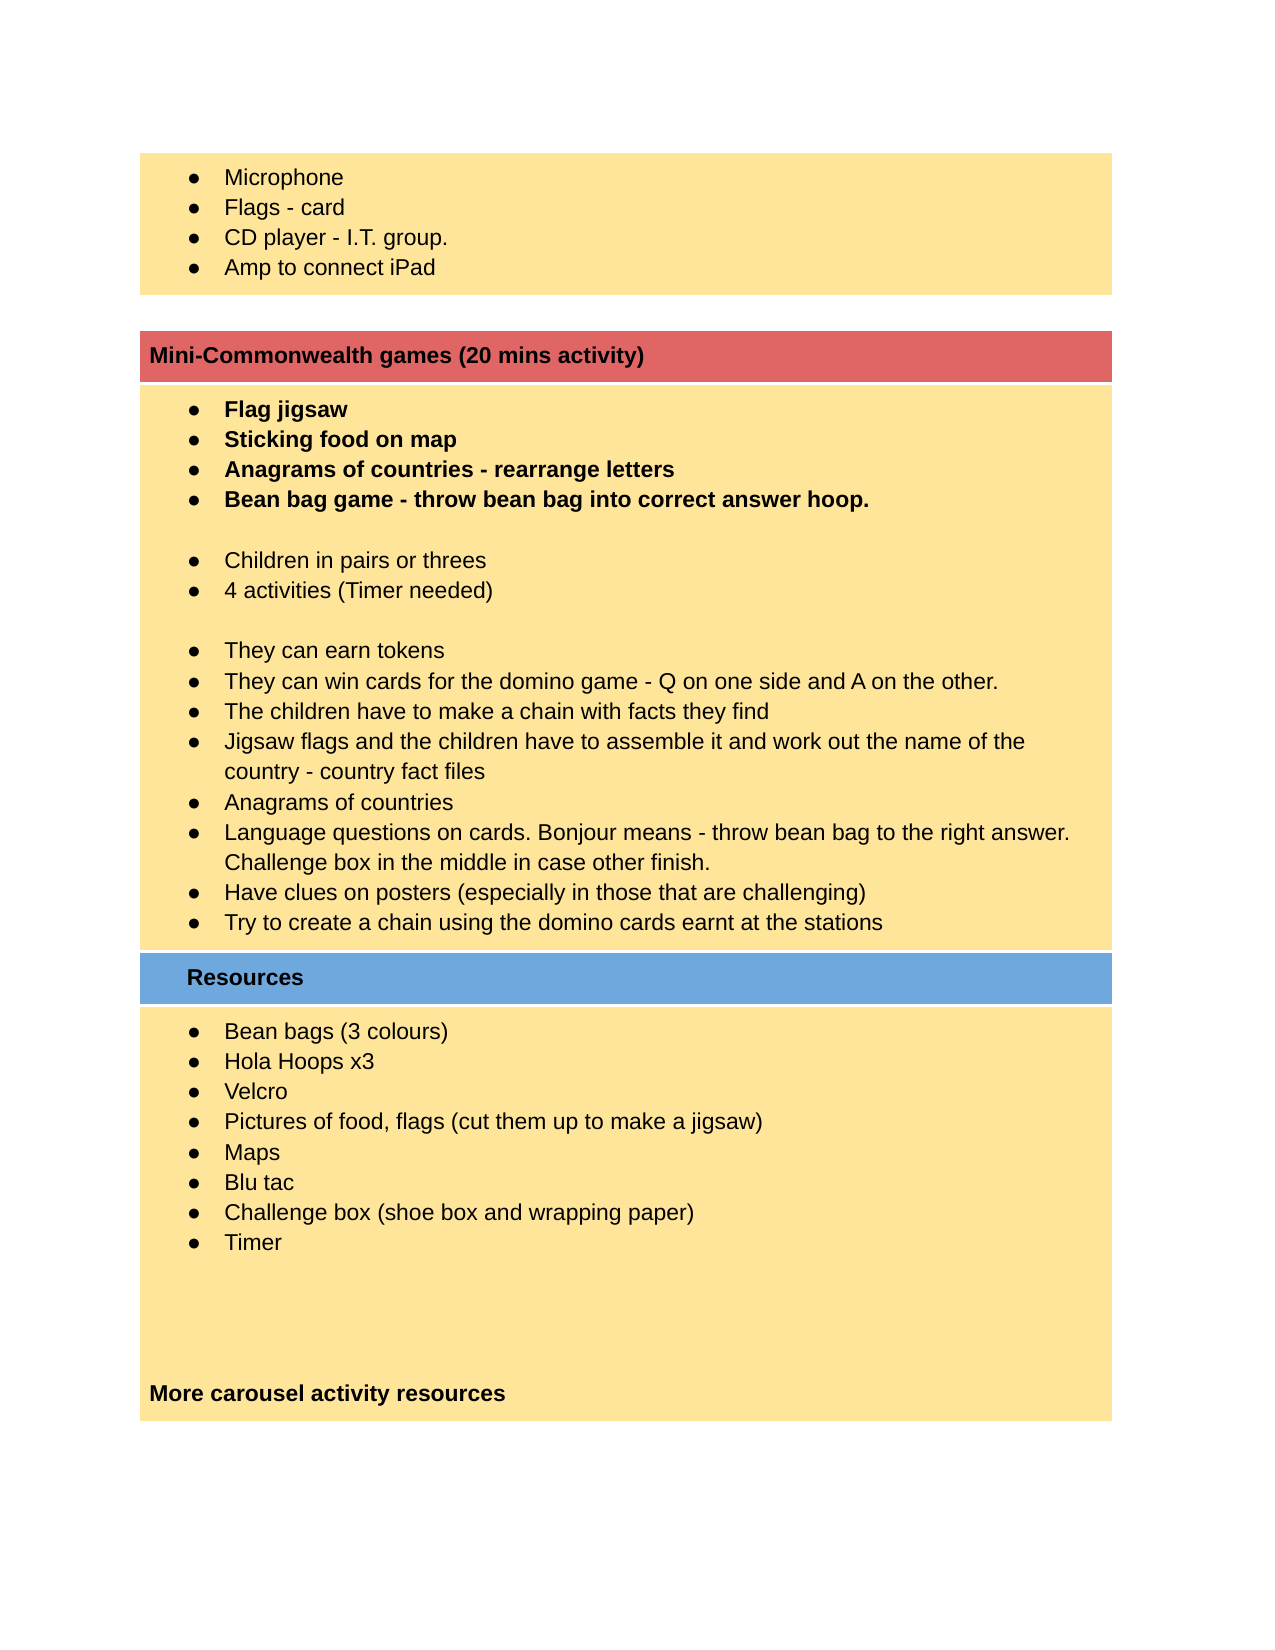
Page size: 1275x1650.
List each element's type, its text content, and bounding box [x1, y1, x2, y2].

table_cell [140, 153, 1112, 295]
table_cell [140, 1007, 1112, 1421]
table_cell Resources [140, 953, 1112, 1004]
table_header Mini-Commonwealth games (20 mins activity) [140, 331, 1112, 382]
table_cell Flag jigsaw Sticking food on map Anagrams of countries - rearrange letters Bean bag game - throw bean bag into correct answer hoop. Children in pairs or threes 4 activities (Timer needed) They can earn tokens They can win cards for the domino game - Q on one side and A on the other. The children have to make a chain with facts they find Jigsaw flags and the children have to assemble it and work out the name of the country - country fact files Anagrams of countries Language questions on cards. Bonjour means - throw bean bag to the right answer. Challenge box in the middle in case other finish. Have clues on posters (especially in those that are challenging) Try to create a chain using the domino cards earnt at the stations [140, 385, 1112, 950]
